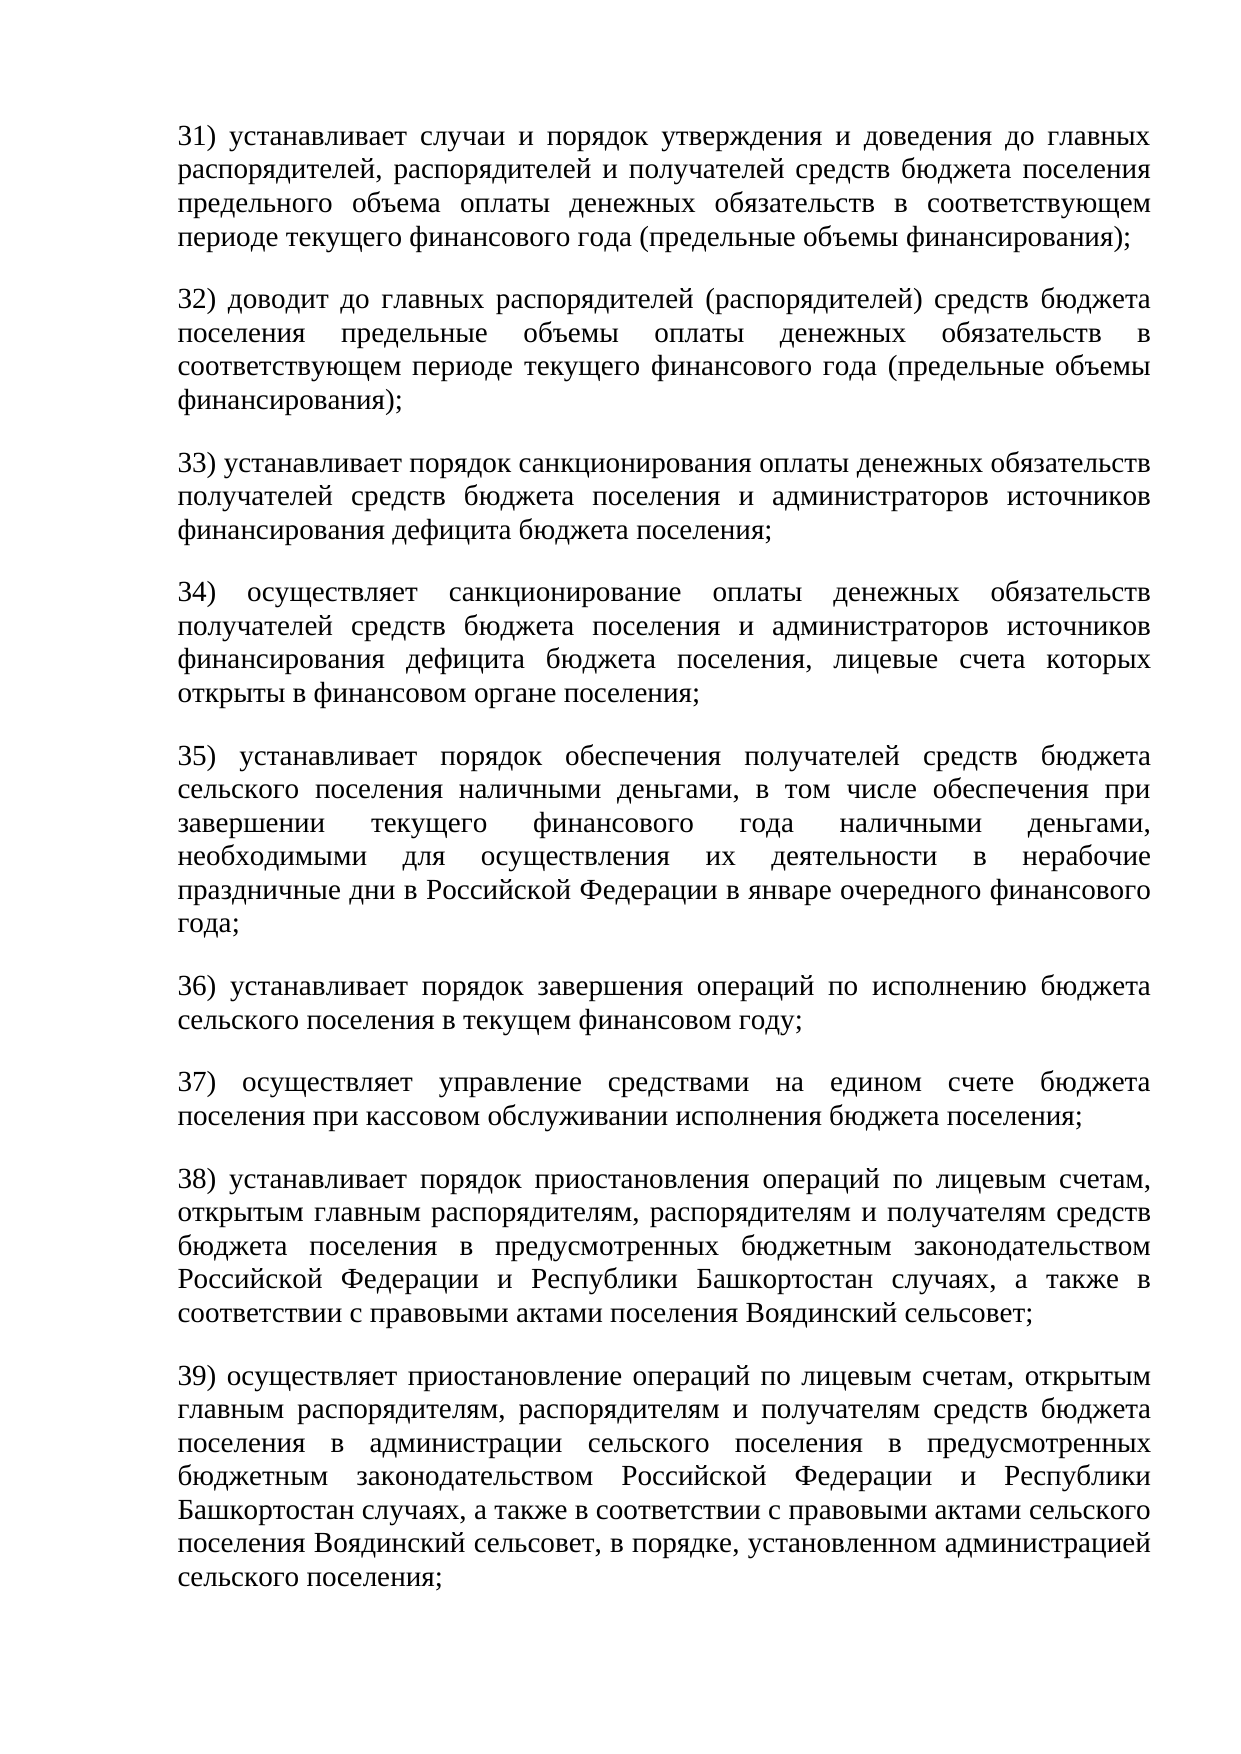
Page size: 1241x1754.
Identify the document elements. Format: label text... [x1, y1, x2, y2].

text 39) осуществляет приостановление операций по лицевым счетам, открытым главным распорядителям, распорядителям и получателям средств бюджета поселения в администрации сельского поселения в предусмотренных бюджетным законодательством Российской Федерации и Республики Башкортостан случаях, а также в соответствии с правовыми актами сельского поселения Воядинский сельсовет, в порядке, установленном администрацией сельского поселения; [177, 1358, 1152, 1592]
text 33) устанавливает порядок санкционирования оплаты денежных обязательств получателей средств бюджета поселения и администраторов источников финансирования дефицита бюджета поселения; [177, 445, 1152, 545]
text 32) доводит до главных распорядителей (распорядителей) средств бюджета поселения предельные объемы оплаты денежных обязательств в соответствующем периоде текущего финансового года (предельные объемы финансирования); [177, 281, 1152, 416]
text 36) устанавливает порядок завершения операций по исполнению бюджета сельского поселения в текущем финансовом году; [177, 968, 1152, 1035]
text 38) устанавливает порядок приостановления операций по лицевым счетам, открытым главным распорядителям, распорядителям и получателям средств бюджета поселения в предусмотренных бюджетным законодательством Российской Федерации и Республики Башкортостан случаях, а также в соответствии с правовыми актами поселения Воядинский сельсовет; [177, 1161, 1152, 1328]
text 35) устанавливает порядок обеспечения получателей средств бюджета сельского поселения наличными деньгами, в том числе обеспечения при завершении текущего финансового года наличными деньгами, необходимыми для осуществления их деятельности в нерабочие праздничные дни в Российской Федерации в январе очередного финансового года; [177, 738, 1152, 939]
text 37) осуществляет управление средствами на едином счете бюджета поселения при кассовом обслуживании исполнения бюджета поселения; [177, 1064, 1152, 1132]
text 31) устанавливает случаи и порядок утверждения и доведения до главных распорядителей, распорядителей и получателей средств бюджета поселения предельного объема оплаты денежных обязательств в соответствующем периоде текущего финансового года (предельные объемы финансирования); [177, 118, 1152, 252]
text 34) осуществляет санкционирование оплаты денежных обязательств получателей средств бюджета поселения и администраторов источников финансирования дефицита бюджета поселения, лицевые счета которых открыты в финансовом органе поселения; [177, 574, 1152, 709]
